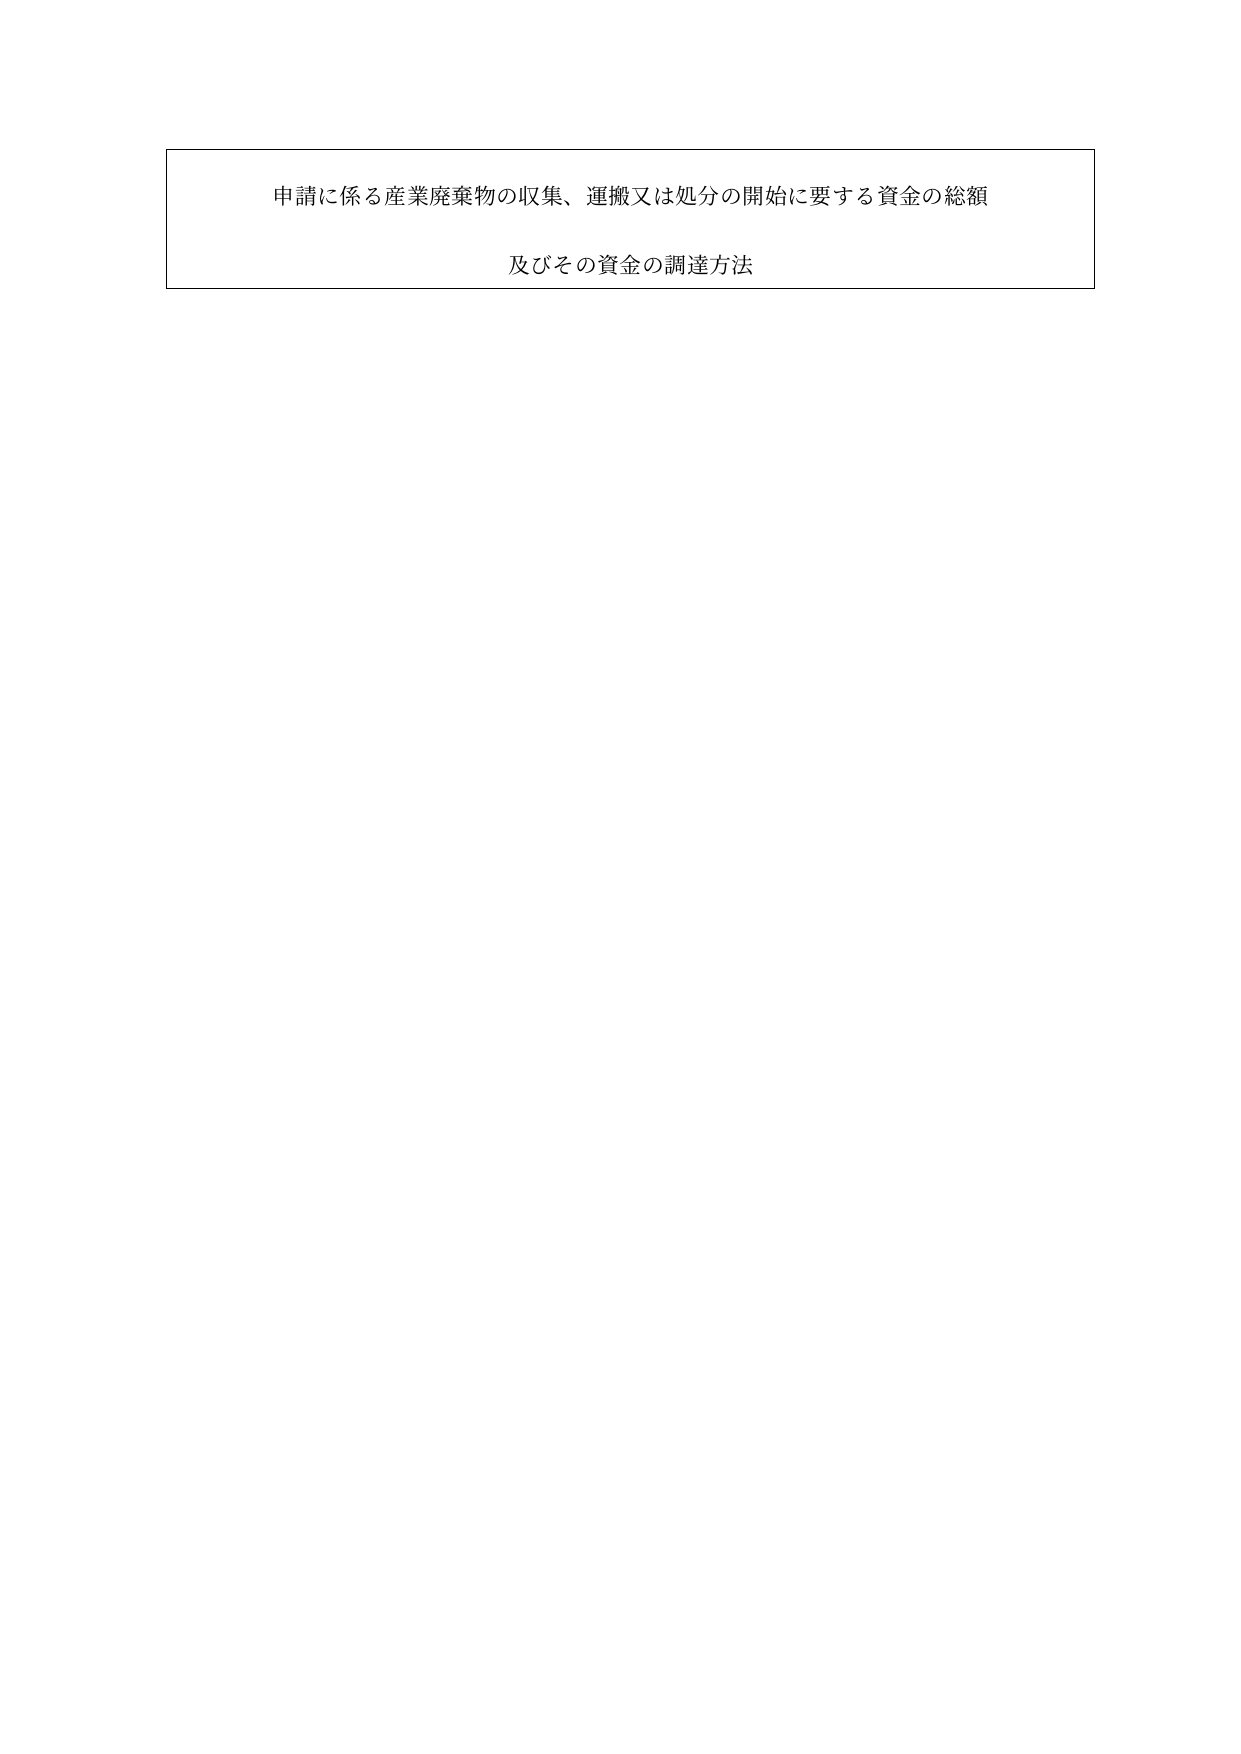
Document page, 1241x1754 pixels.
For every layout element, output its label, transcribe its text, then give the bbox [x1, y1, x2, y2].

table_header 申請に係る産業廃棄物の収集、運搬又は処分の開始に要する資金の総額 及びその資金の調達方法 [167, 150, 1094, 288]
